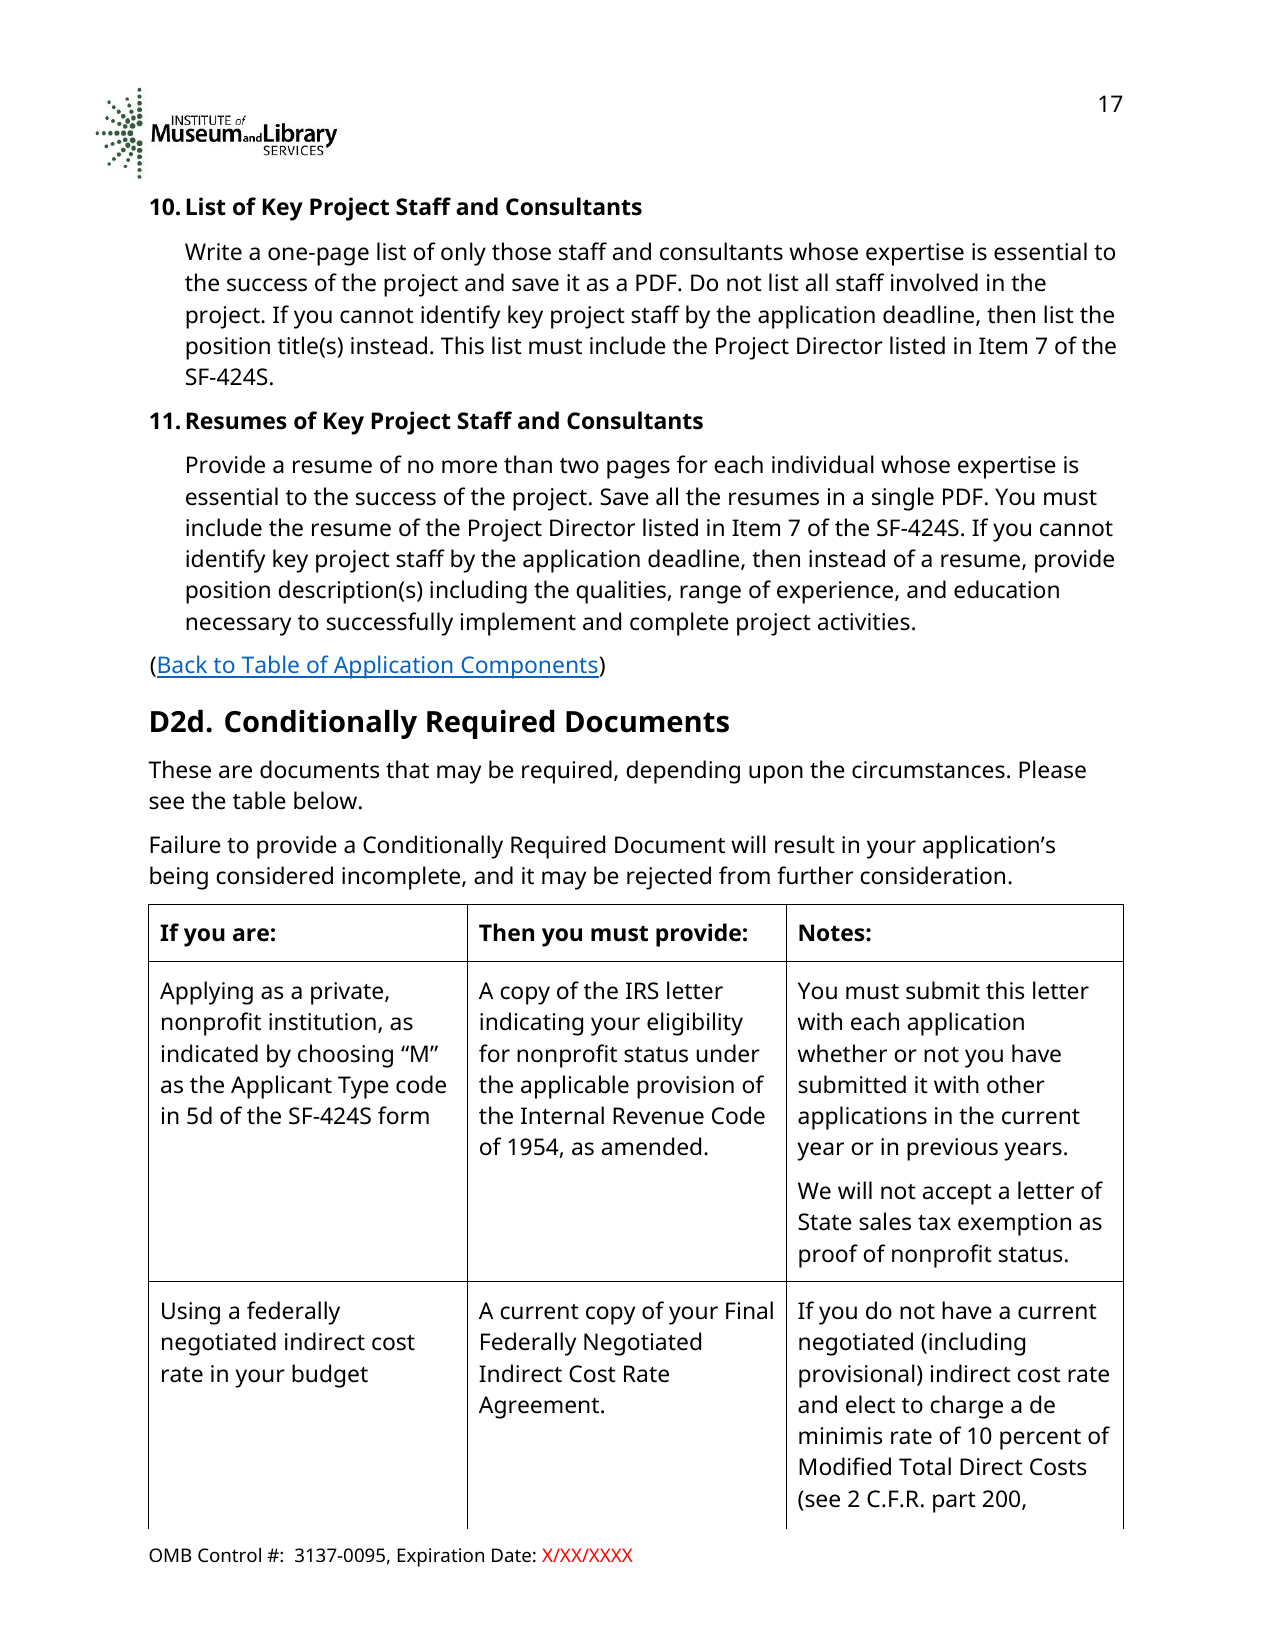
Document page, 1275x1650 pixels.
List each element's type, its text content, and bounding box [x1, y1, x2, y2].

table_cell Applying as a private, nonprofit institution, as indicated by choosing “M” as the Applicant Type code in 5d of the SF-424S form [149, 962, 467, 1281]
subtitle D2d. Conditionally Required Documents [148, 701, 1123, 741]
text Write a one-page list of only those staff and consultants whose expertise is essential to the success of the project and save it as a PDF. Do not list all staff involved in the project. If you cannot identify key project staff by the application deadline, then list the position title(s) instead. This list must include the Project Director listed in Item 7 of the SF-424S. [184, 236, 1123, 392]
picture [92, 75, 345, 191]
text Failure to provide a Conditionally Required Document will result in your application’s being considered incomplete, and it may be rejected from further consideration. [148, 828, 1123, 891]
text (Back to Table of Application Components) [149, 649, 1122, 681]
subtitle List of Key Project Staff and Consultants [148, 191, 1123, 223]
table_cell Using a federally negotiated indirect cost rate in your budget [149, 1282, 467, 1529]
subtitle Resumes of Key Project Staff and Consultants [148, 405, 1123, 436]
text These are documents that may be required, depending upon the circumstances. Please see the table below. [148, 753, 1123, 816]
table_header Notes: [787, 905, 1123, 961]
text Provide a resume of no more than two pages for each individual whose expertise is essential to the success of the project. Save all the resumes in a single PDF. You must include the resume of the Project Director listed in Item 7 of the SF-424S. If you cannot identify key project staff by the application deadline, then instead of a resume, provide position description(s) including the qualities, range of experience, and education necessary to successfully implement and complete project activities. [184, 449, 1123, 637]
table_header Then you must provide: [468, 905, 786, 961]
table_cell A current copy of your Final Federally Negotiated Indirect Cost Rate Agreement. [468, 1282, 786, 1529]
table_header If you are: [149, 905, 467, 961]
table_cell A copy of the IRS letter indicating your eligibility for nonprofit status under the applicable provision of the Internal Revenue Code of 1954, as amended. [468, 962, 786, 1281]
table_cell You must submit this letter with each application whether or not you have submitted it with other applications in the current year or in previous years. We will not accept a letter of State sales tax exemption as proof of nonprofit status. [787, 962, 1123, 1281]
